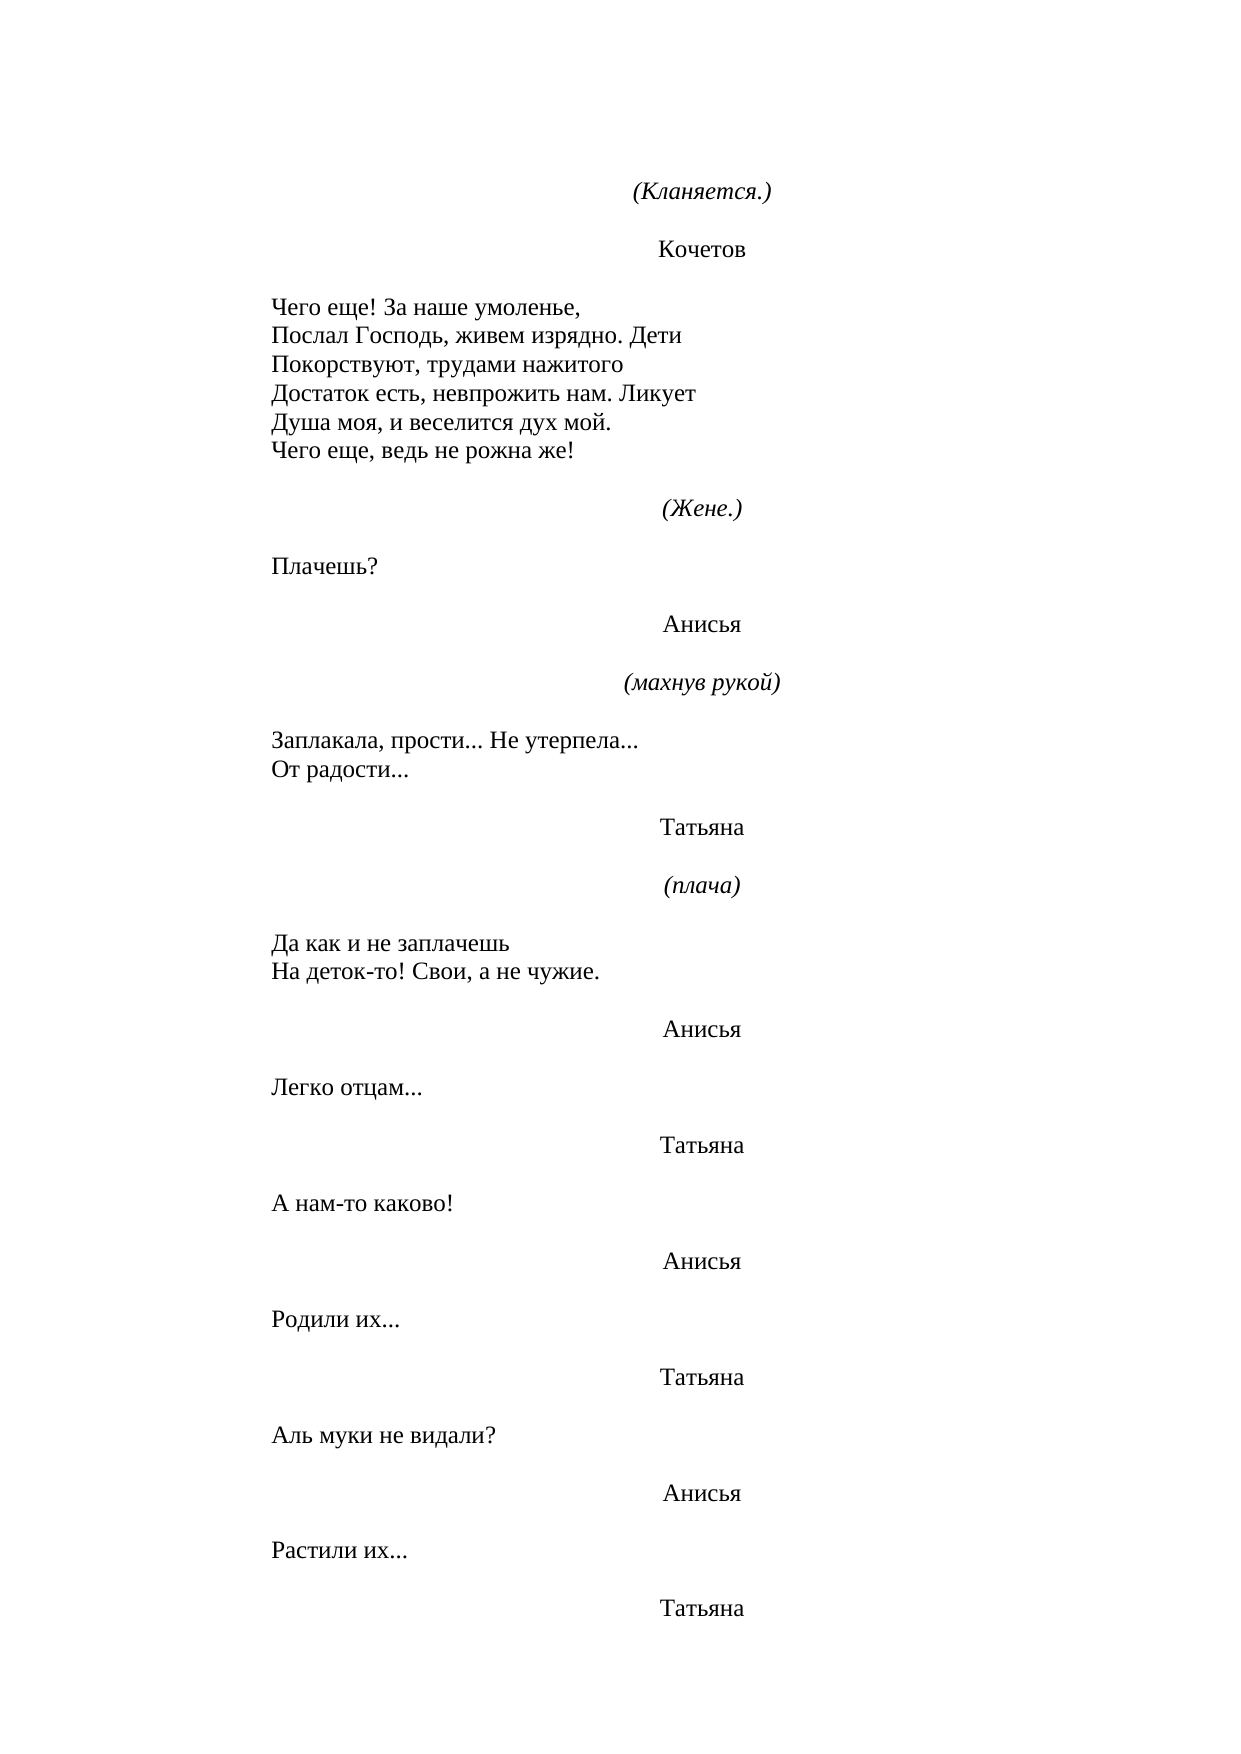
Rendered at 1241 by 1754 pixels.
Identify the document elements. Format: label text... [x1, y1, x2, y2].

text Чего еще, ведь не рожна же! [252, 436, 1152, 464]
text Покорствуют, трудами нажитого [252, 349, 1152, 378]
text На деток-то! Свои, а не чужие. [252, 956, 1152, 985]
text Анисья [252, 609, 1152, 638]
text Аль муки не видали? [252, 1420, 1152, 1448]
text Татьяна [252, 1130, 1152, 1159]
text (плача) [252, 870, 1152, 898]
text Татьяна [252, 812, 1152, 841]
text (Жене.) [252, 493, 1152, 522]
text Послал Господь, живем изрядно. Дети [252, 321, 1152, 349]
text Да как и не заплачешь [252, 928, 1152, 956]
text Легко отцам... [252, 1072, 1152, 1101]
text Татьяна [252, 1362, 1152, 1391]
text Плачешь? [252, 551, 1152, 580]
text (махнув рукой) [252, 667, 1152, 696]
text Анисья [252, 1246, 1152, 1275]
text Анисья [252, 1478, 1152, 1506]
text А нам-то каково! [252, 1188, 1152, 1217]
text Душа моя, и веселится дух мой. [252, 407, 1152, 436]
text (Кланяется.) [252, 176, 1152, 205]
text Чего еще! За наше умоленье, [252, 292, 1152, 321]
text Татьяна [252, 1593, 1152, 1622]
text Достаток есть, невпрожить нам. Ликует [252, 378, 1152, 407]
text Растили их... [252, 1536, 1152, 1564]
text Родили их... [252, 1304, 1152, 1333]
text Заплакала, прости... Не утерпела... [252, 725, 1152, 754]
text Анисья [252, 1014, 1152, 1043]
text От радости... [252, 754, 1152, 783]
text Кочетов [252, 234, 1152, 263]
